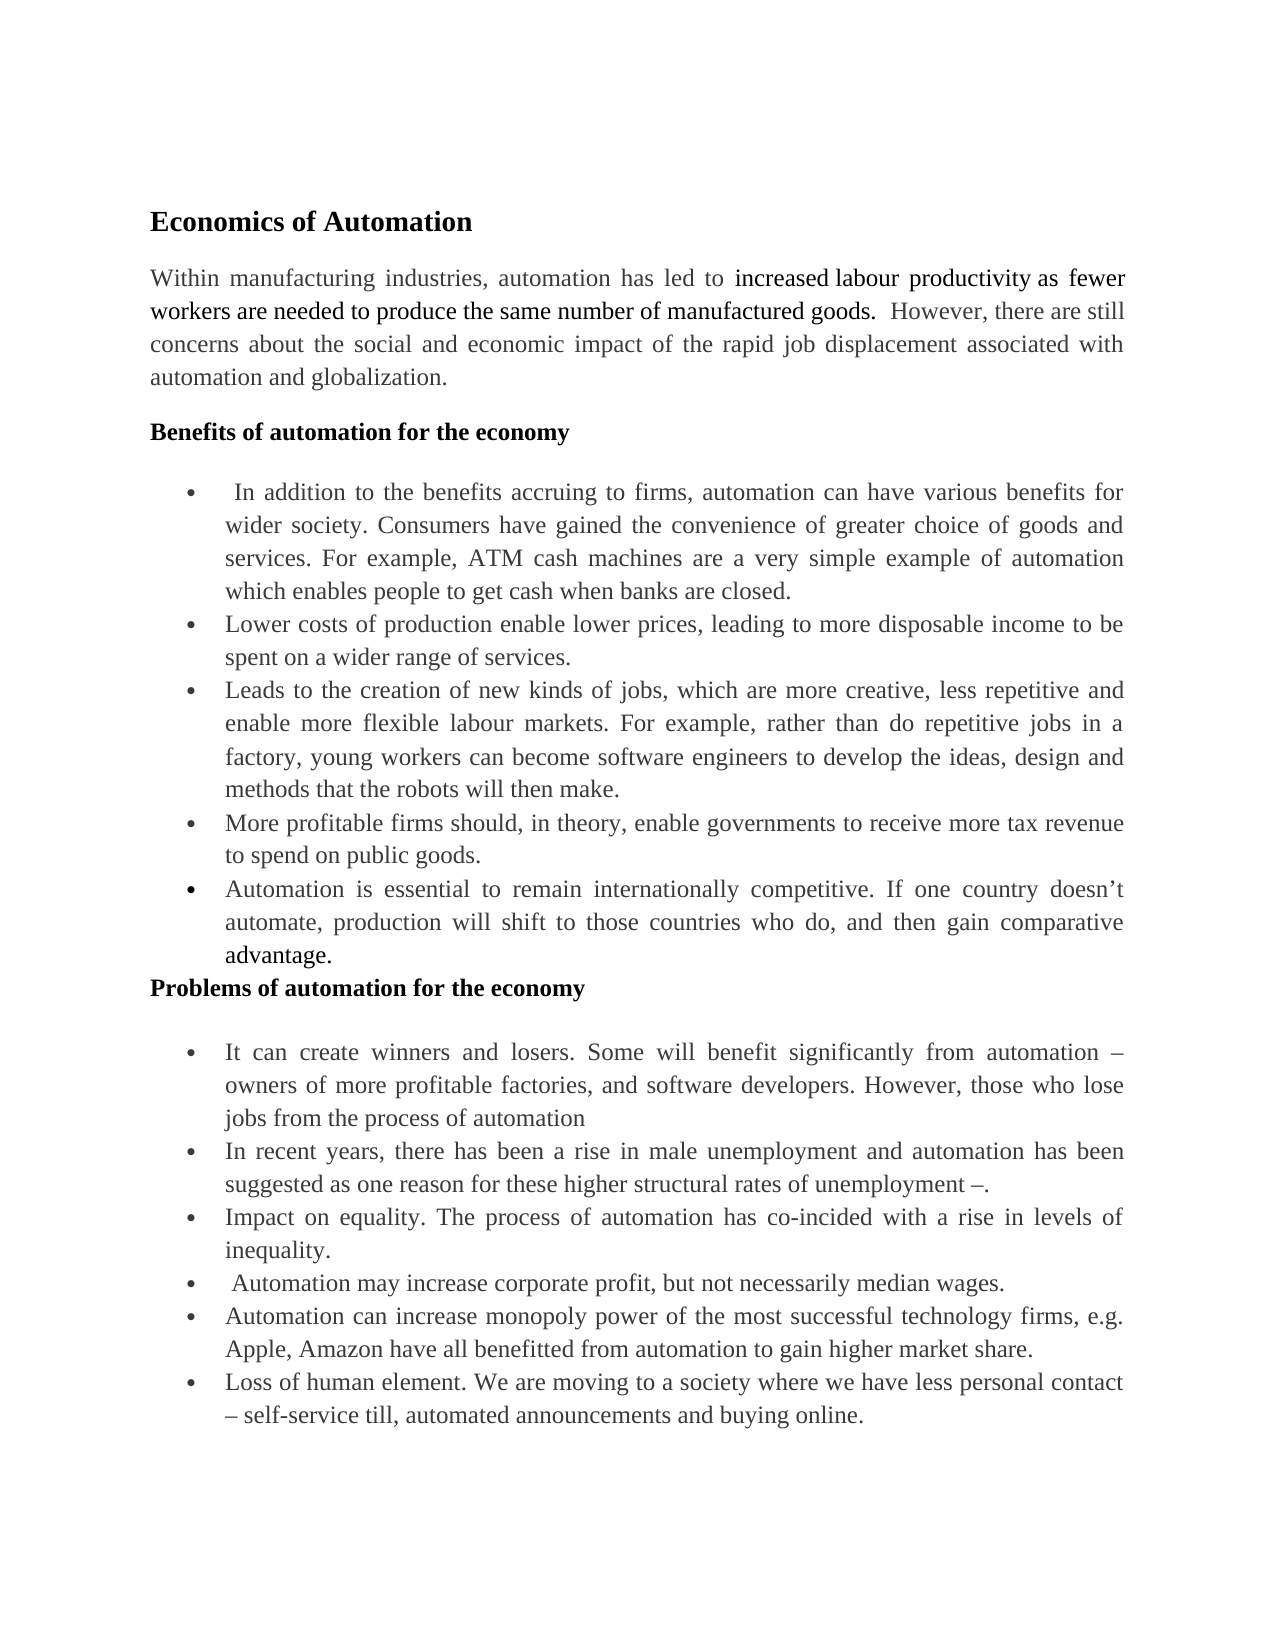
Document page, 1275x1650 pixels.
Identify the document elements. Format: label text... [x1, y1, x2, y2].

list Leads to the creation of new kinds of jobs, which are more creative, less repetitive and enable more flexible labour markets. For example, rather than do repetitive jobs in a factory, young workers can become software engineers to develop the ideas, design and methods that the robots will then make. [187, 676, 1125, 803]
list In recent years, there has been a rise in male unemployment and automation has been suggested as one reason for these higher structural rates of unemployment –. [187, 1136, 1125, 1198]
text Problems of automation for the economy [150, 973, 1125, 1001]
list Automation is essential to remain internationally competitive. If one country doesn’t automate, production will shift to those countries who do, and then gain comparative advantage. [187, 874, 1125, 968]
text Benefits of automation for the economy [150, 416, 1125, 446]
list It can create winners and losers. Some will benefit significantly from automation – owners of more profitable factories, and software developers. However, those who lose jobs from the process of automation [187, 1037, 1125, 1132]
list Loss of human element. We are moving to a society where we have less personal contact – self-service till, automated announcements and buying online. [187, 1367, 1125, 1429]
text Within manufacturing industries, automation has led to increased labour productivity as fewer workers are needed to produce the same number of manufactured goods. However, there are still concerns about the social and economic impact of the rapid job displacement associated with automation and globalization. [150, 263, 1125, 391]
list In addition to the benefits accruing to firms, automation can have various benefits for wider society. Consumers have gained the convenience of greater choice of goods and services. For example, ATM cash machines are a very simple example of automation which enables people to get cash when banks are closed. [187, 477, 1125, 605]
list Automation may increase corporate profit, but not necessarily median wages. [187, 1268, 1125, 1297]
list More profitable firms should, in theory, enable governments to receive more tax revenue to spend on public goods. [187, 808, 1125, 869]
text Economics of Automation [150, 204, 1125, 237]
list Lower costs of production enable lower prices, leading to more disposable income to be spent on a wider range of services. [187, 609, 1125, 671]
list Automation can increase monopoly power of the most successful technology firms, e.g. Apple, Amazon have all benefitted from automation to gain higher market share. [187, 1301, 1125, 1363]
list Impact on equality. The process of automation has co-incided with a rise in levels of inequality. [187, 1202, 1125, 1264]
